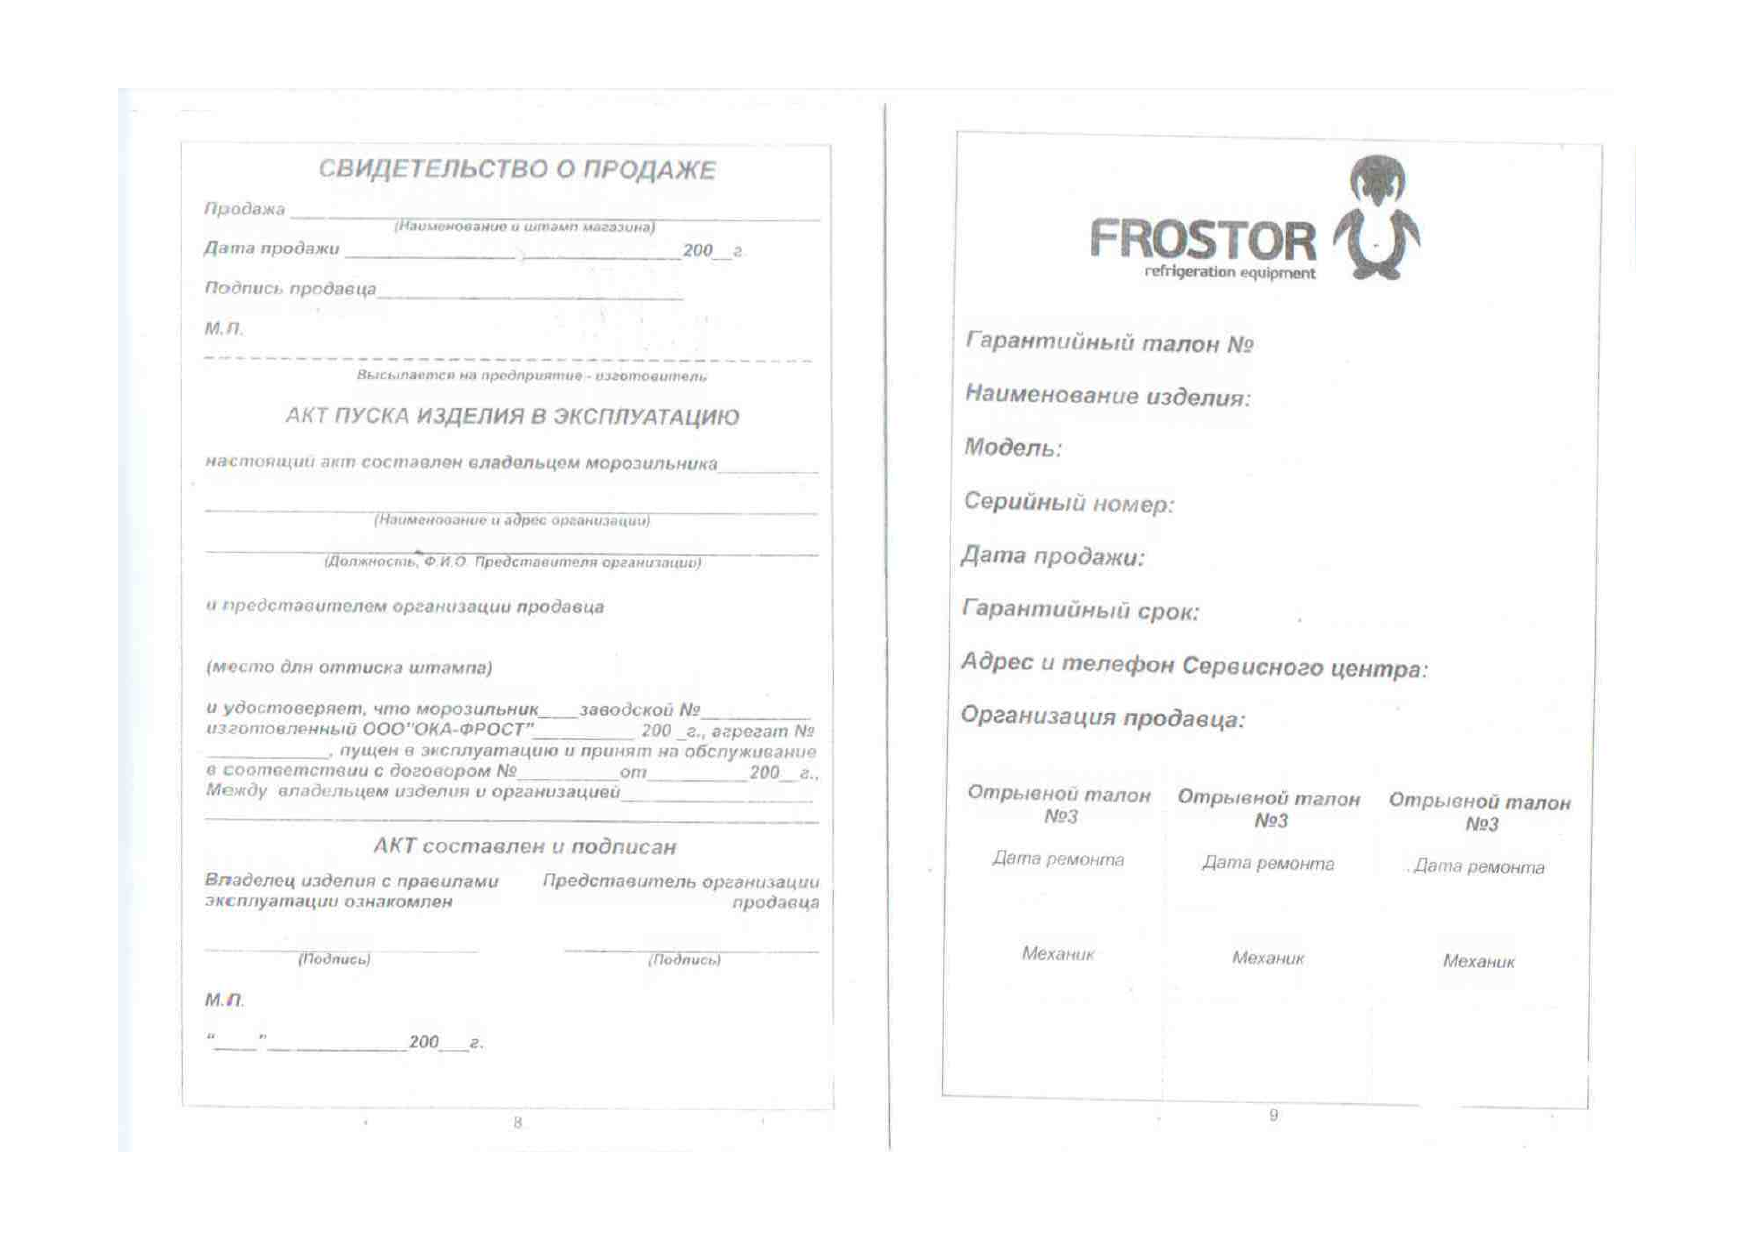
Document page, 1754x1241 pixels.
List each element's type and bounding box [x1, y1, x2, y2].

picture [118, 88, 1636, 1152]
